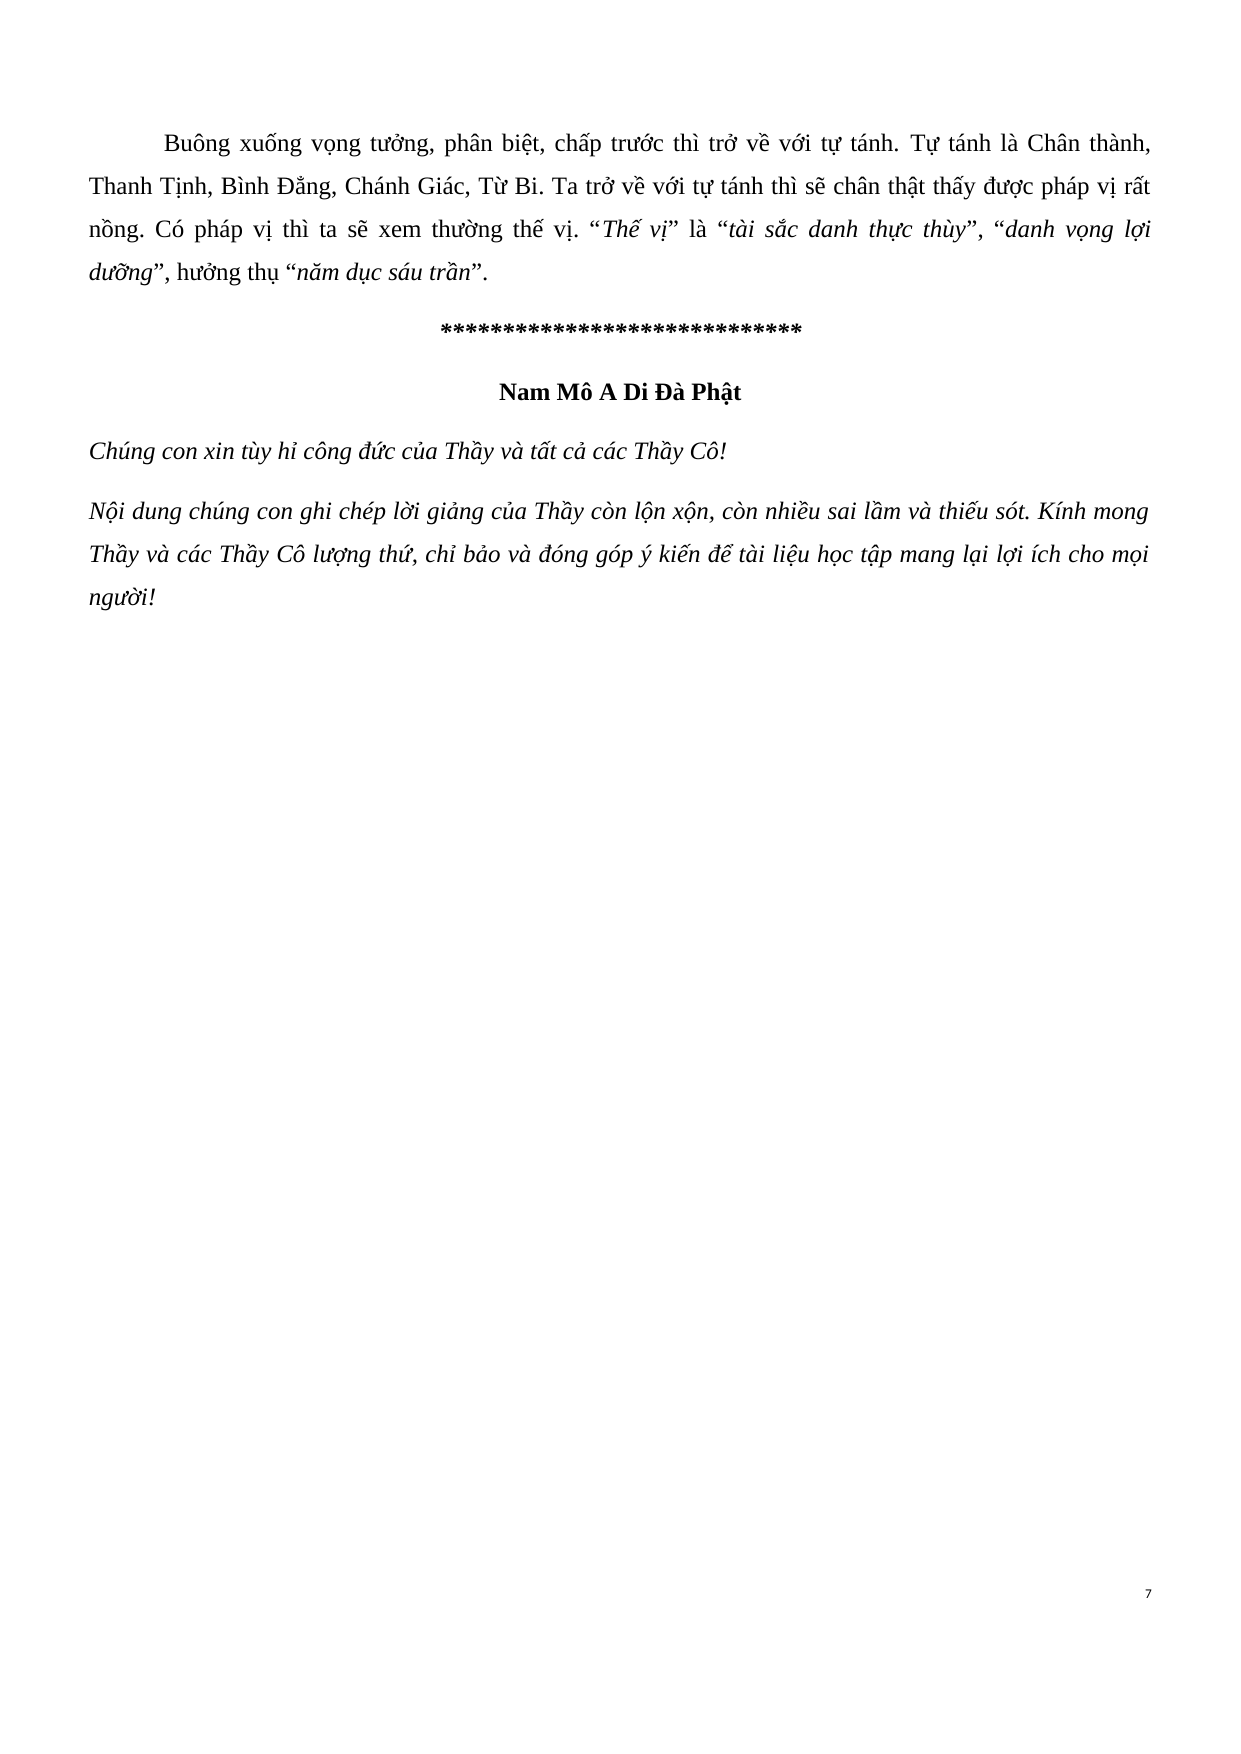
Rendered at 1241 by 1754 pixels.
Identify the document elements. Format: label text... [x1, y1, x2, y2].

text Chúng con xin tùy hỉ công đức của Thầy và tất cả các Thầy Cô! [89, 436, 1152, 465]
text ***************************** [89, 317, 1152, 346]
text Buông xuống vọng tưởng, phân biệt, chấp trước thì trở về với tự tánh. Tự tánh là Chân thành, Thanh Tịnh, Bình Đẳng, Chánh Giác, Từ Bi. Ta trở về với tự tánh thì sẽ chân thật thấy được pháp vị rất nồng. Có pháp vị thì ta sẽ xem thường thế vị. “Thế vị” là “tài sắc danh thực thùy”, “danh vọng lợi dưỡng”, hưởng thụ “năm dục sáu trần”. [88, 128, 1152, 286]
text Nam Mô A Di Đà Phật [89, 377, 1152, 405]
text Nội dung chúng con ghi chép lời giảng của Thầy còn lộn xộn, còn nhiều sai lầm và thiếu sót. Kính mong Thầy và các Thầy Cô lượng thứ, chỉ bảo và đóng góp ý kiến để tài liệu học tập mang lại lợi ích cho mọi người! [89, 496, 1152, 611]
